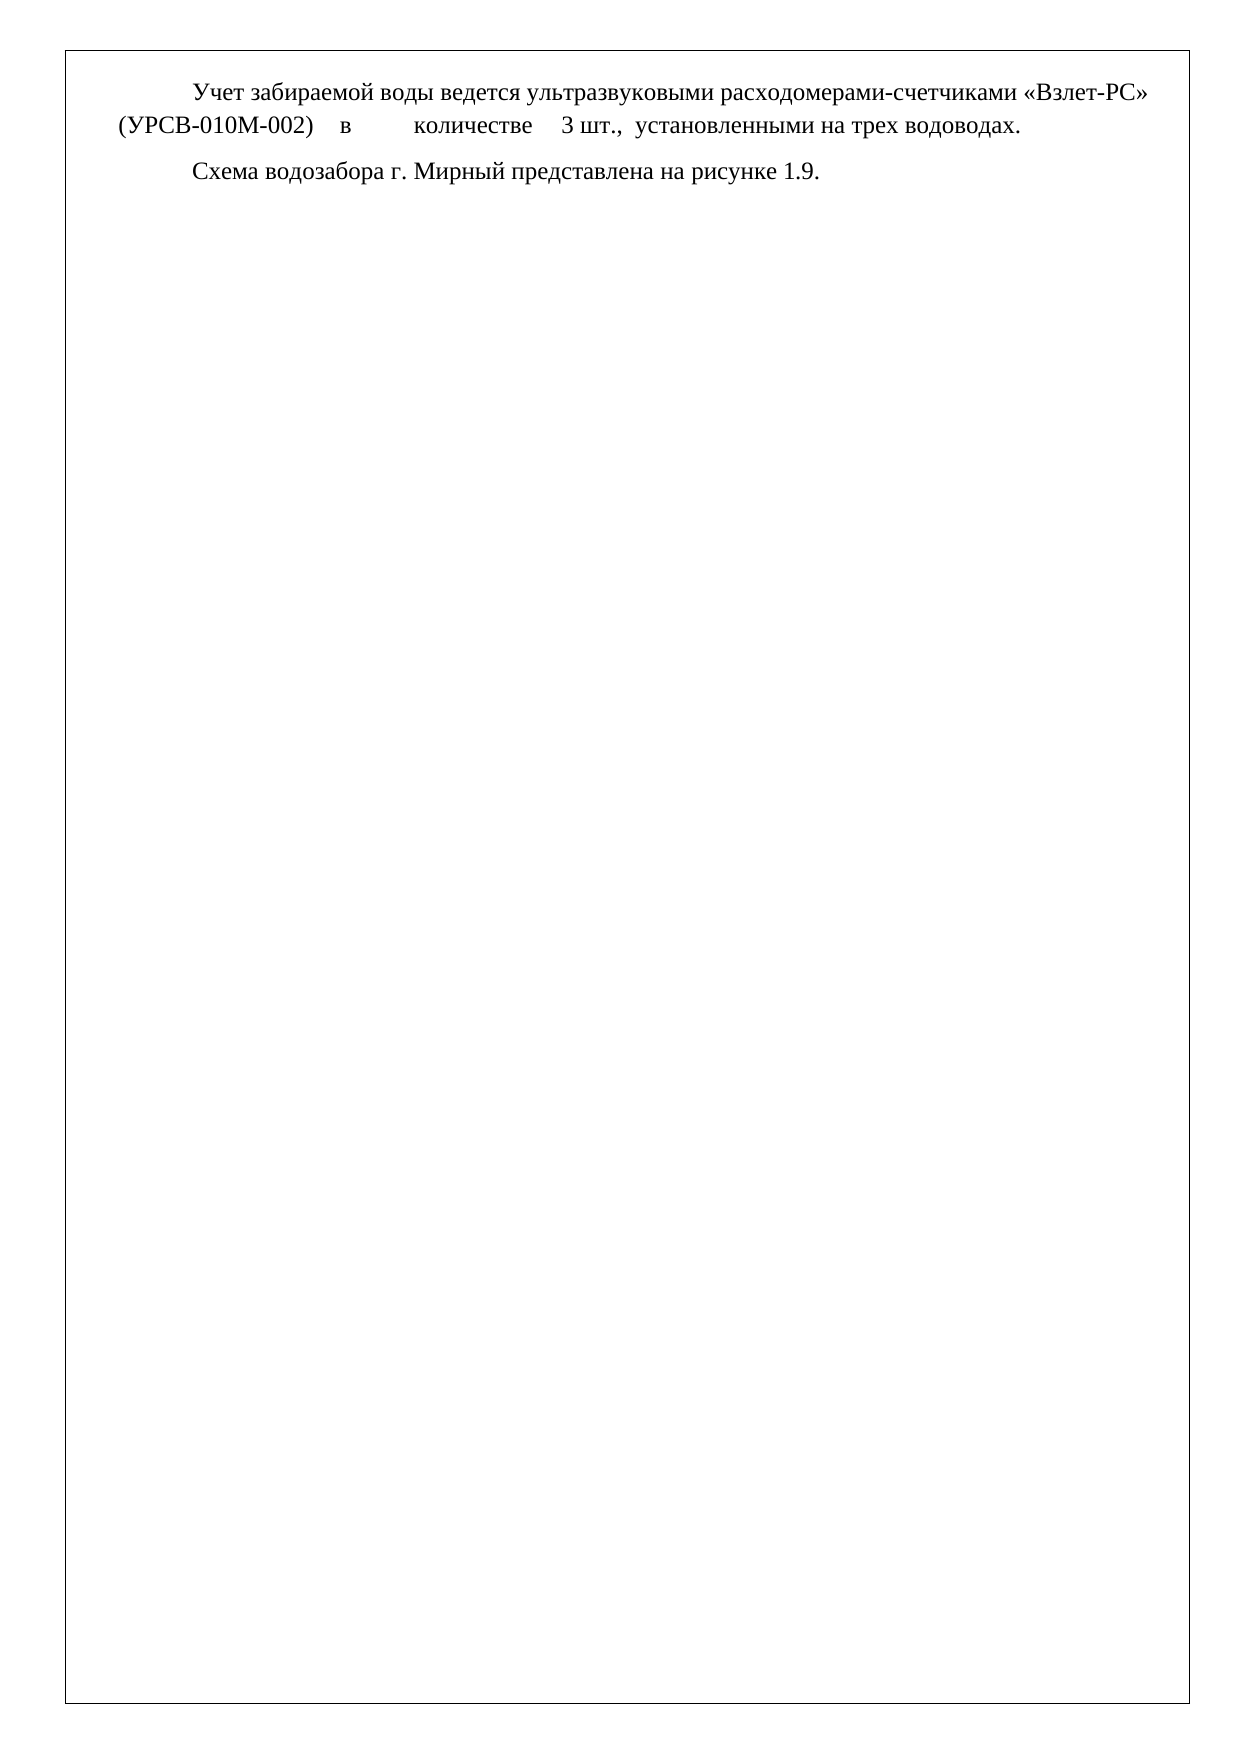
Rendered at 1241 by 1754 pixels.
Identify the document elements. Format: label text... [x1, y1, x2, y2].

text Схема водозабора г. Мирный представлена на рисунке 1.9. [118, 156, 1152, 185]
text Учет забираемой воды ведется ультразвуковыми расходомерами-счетчиками «Взлет-РС» (УРСВ-010М-002) в количестве 3 шт., установленными на трех водоводах. [118, 77, 1152, 139]
